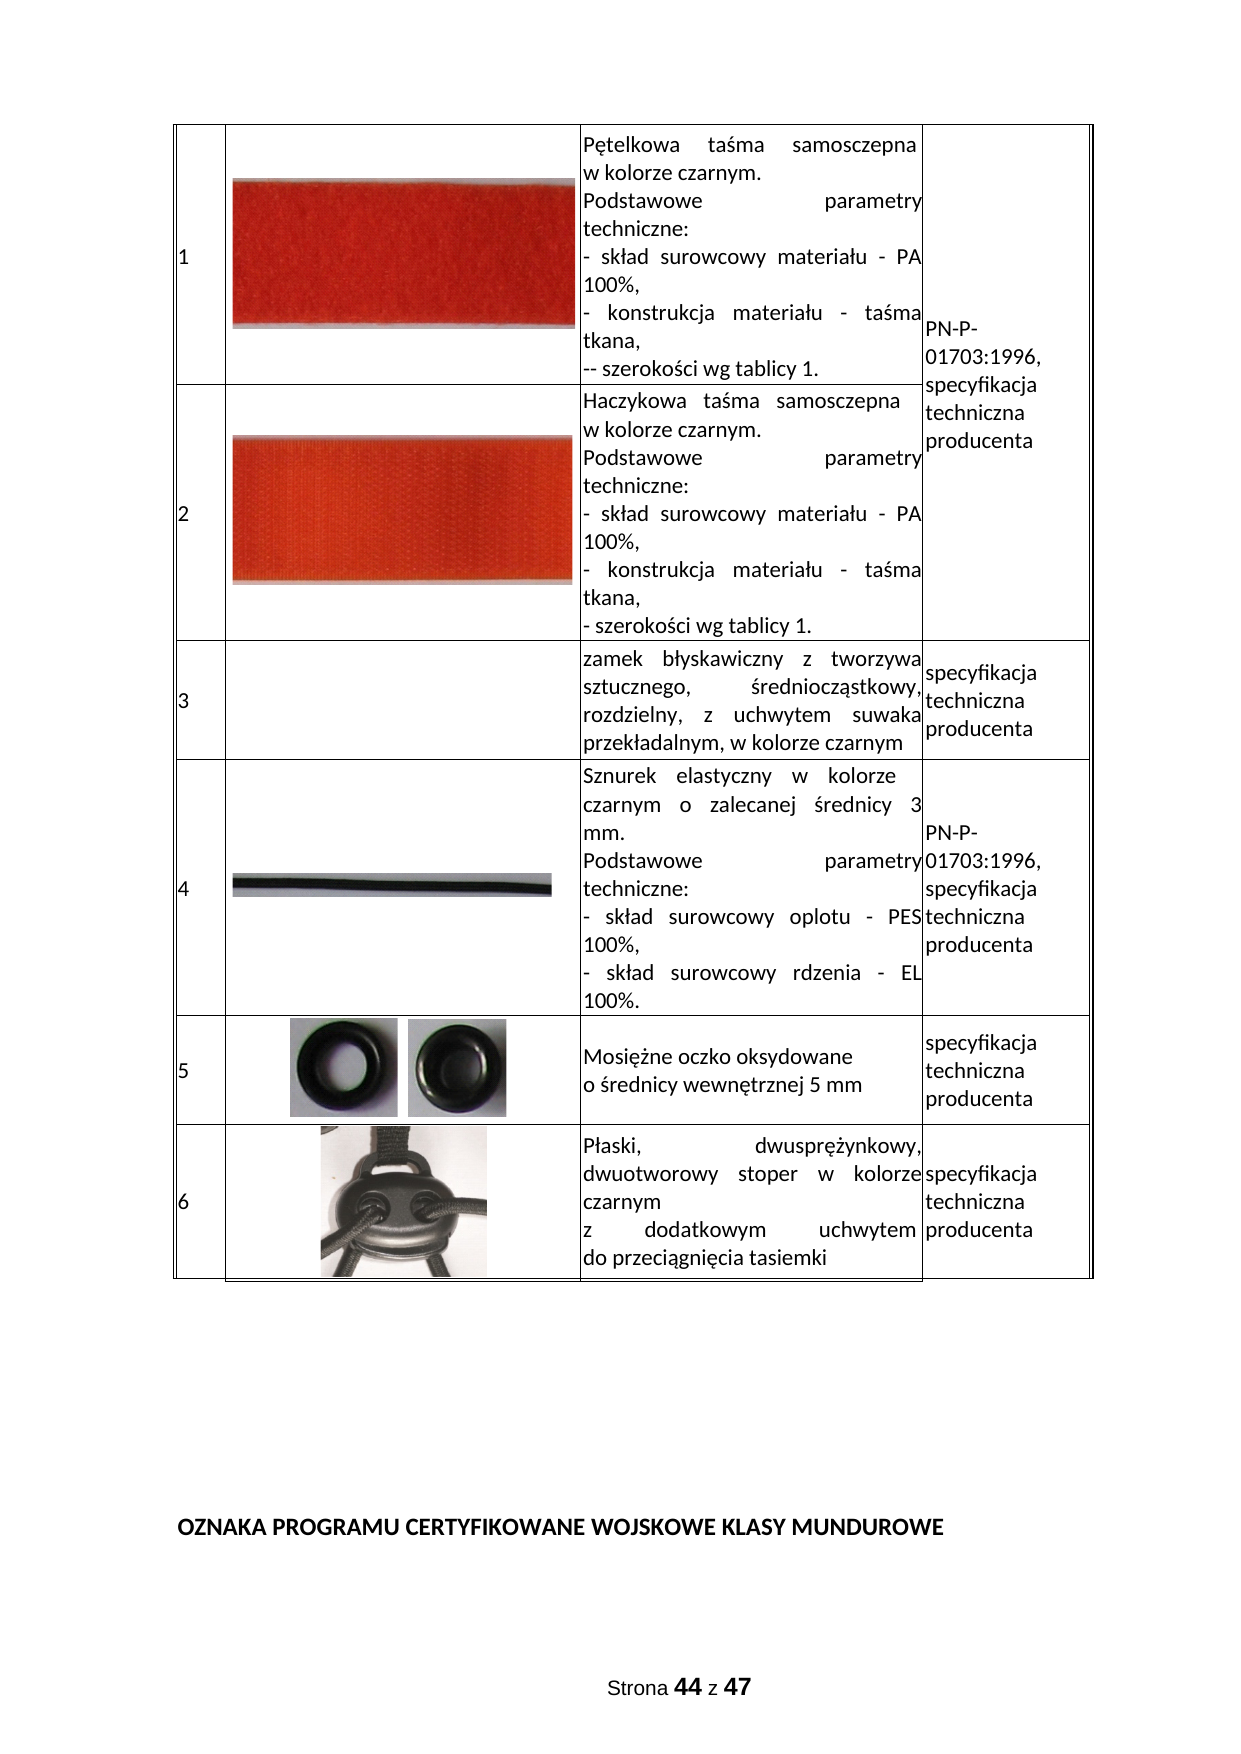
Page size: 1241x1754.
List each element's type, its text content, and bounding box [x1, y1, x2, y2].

table_cell Sznurek elastyczny w kolorze czarnym o zalecanej średnicy 3 mm. Podstawowe parametry techniczne: - skład surowcowy oplotu - PES 100%, - skład surowcowy rdzenia - EL 100%. [581, 760, 922, 1015]
table_cell PN-P-01703:1996, specyfikacja techniczna producenta [923, 760, 1089, 1015]
table_cell [226, 385, 580, 640]
table_cell 3 [177, 641, 225, 759]
table_cell specyfikacja techniczna producenta [923, 1125, 1089, 1278]
table_cell specyfikacja techniczna producenta [923, 641, 1089, 759]
table_cell [226, 1016, 580, 1123]
table_cell 4 [177, 760, 225, 1015]
table_cell specyfikacja techniczna producenta [923, 1016, 1089, 1123]
table_cell 2 [177, 385, 225, 640]
table_cell zamek błyskawiczny z tworzywa sztucznego, średniocząstkowy, rozdzielny, z uchwytem suwaka przekładalnym, w kolorze czarnym [581, 641, 922, 759]
table_cell Pętelkowa taśma samosczepna w kolorze czarnym. Podstawowe parametry techniczne: - skład surowcowy materiału - PA 100%, - konstrukcja materiału - taśma tkana, -- szerokości wg tablicy 1. [581, 125, 922, 384]
text OZNAKA PROGRAMU CERTYFIKOWANE WOJSKOWE KLASY MUNDUROWE [177, 1511, 1181, 1542]
picture [408, 1019, 507, 1117]
picture [232, 435, 573, 585]
table_cell [226, 641, 580, 759]
table_cell 1 [177, 125, 225, 384]
picture [320, 1126, 487, 1277]
table_cell [226, 125, 580, 384]
table_cell Mosiężne oczko oksydowane o średnicy wewnętrznej 5 mm [581, 1016, 922, 1123]
table_cell 5 [177, 1016, 225, 1123]
picture [232, 178, 575, 329]
table_cell [226, 760, 580, 1015]
picture [290, 1018, 398, 1117]
table_cell Płaski, dwusprężynkowy, dwuotworowy stoper w kolorze czarnym z dodatkowym uchwytem do przeciągnięcia tasiemki [581, 1125, 922, 1278]
table_cell [226, 1125, 580, 1278]
picture [232, 873, 552, 897]
table_cell Haczykowa taśma samosczepna w kolorze czarnym. Podstawowe parametry techniczne: - skład surowcowy materiału - PA 100%, - konstrukcja materiału - taśma tkana, - szerokości wg tablicy 1. [581, 385, 922, 640]
table_cell PN-P-01703:1996, specyfikacja techniczna producenta [923, 125, 1089, 640]
table_cell 6 [177, 1125, 225, 1278]
